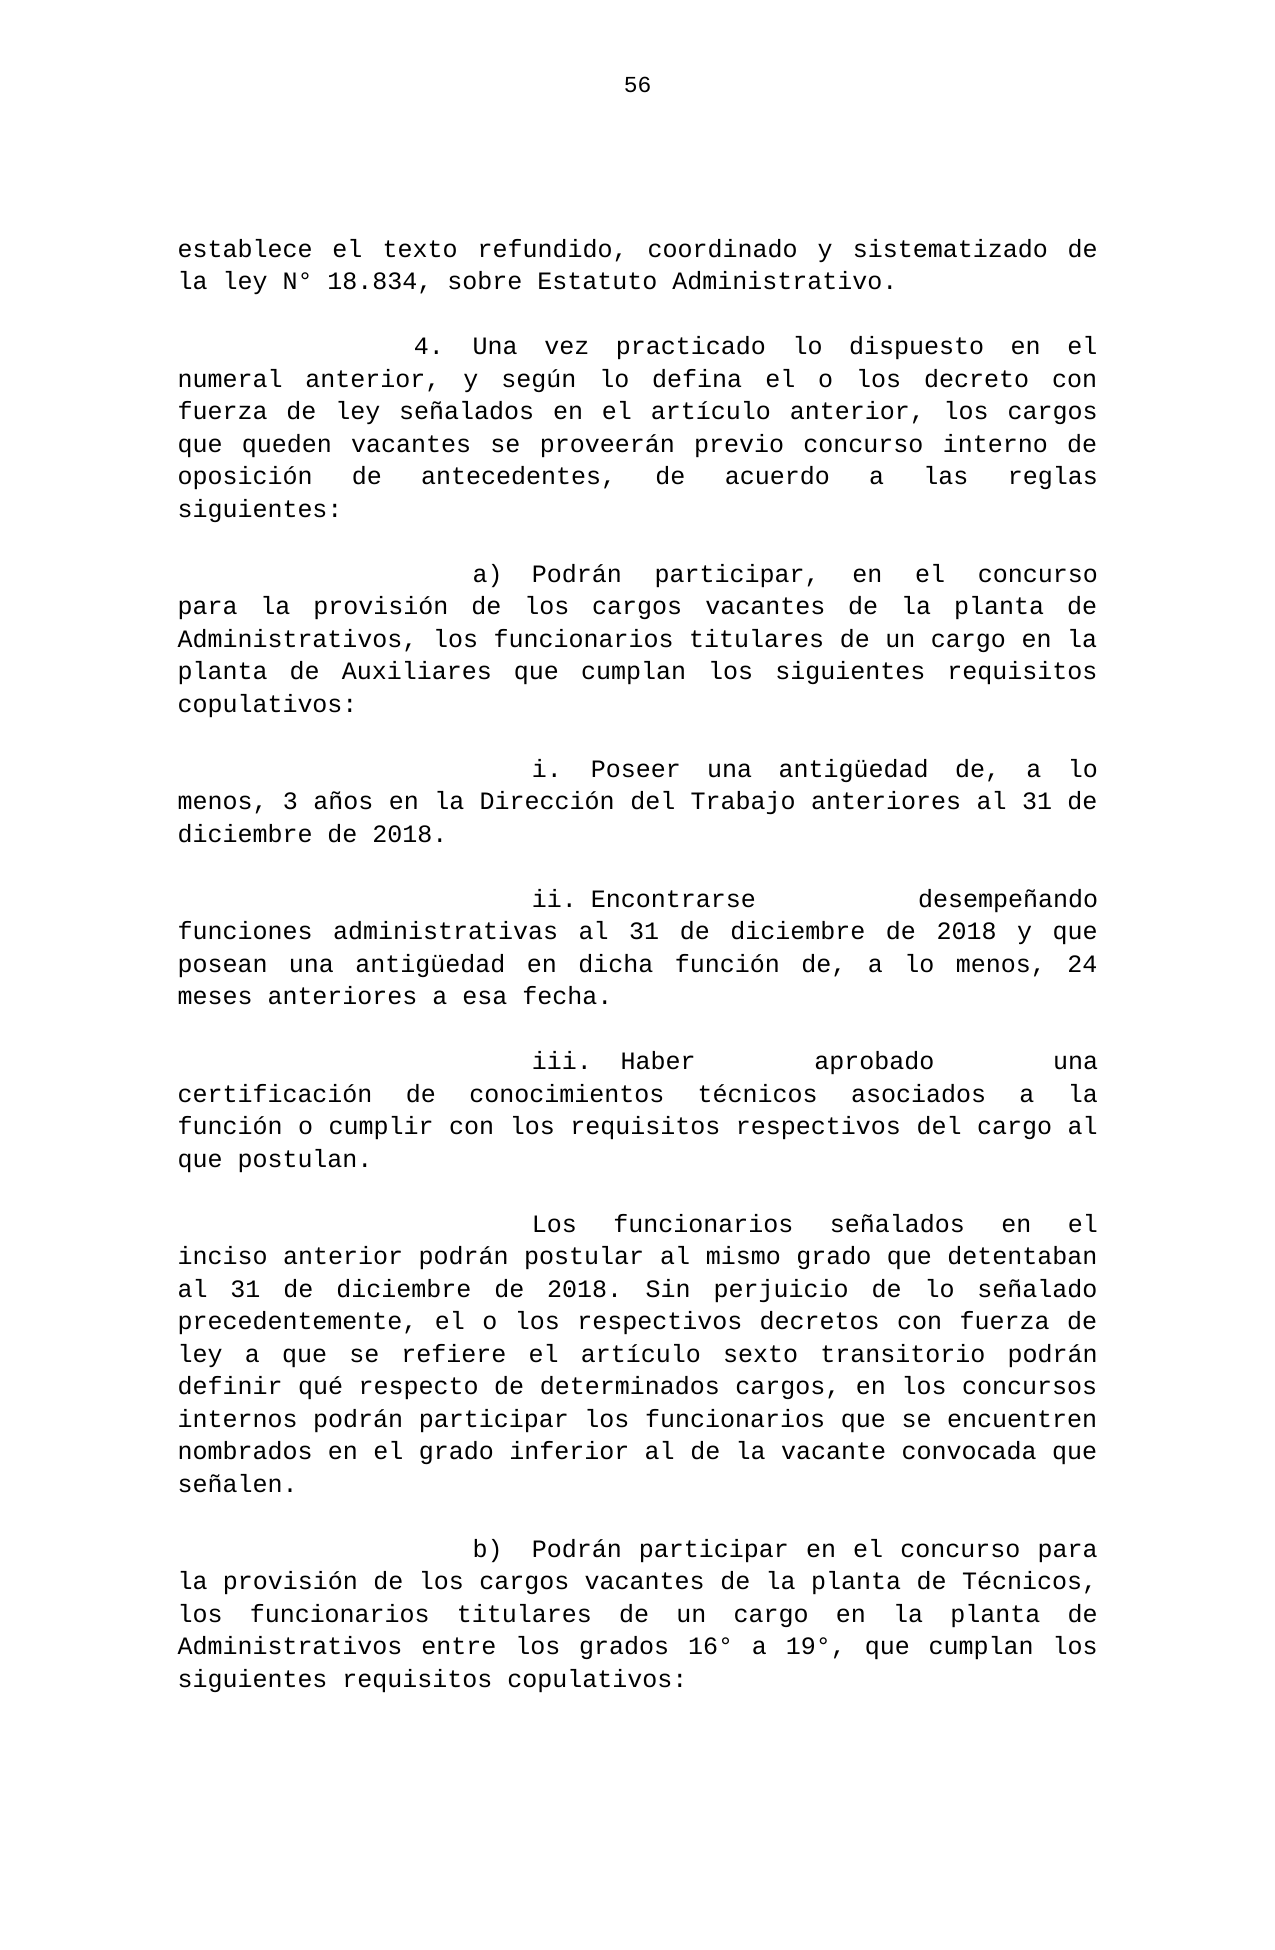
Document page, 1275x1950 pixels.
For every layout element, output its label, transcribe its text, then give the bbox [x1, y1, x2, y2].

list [177, 236, 1098, 297]
list Una vez practicado lo dispuesto en el numeral anterior, y según lo defina el o los decreto con fuerza de ley señalados en el artículo anterior, los cargos que queden vacantes se proveerán previo concurso interno de oposición de antecedentes, de acuerdo a las reglas siguientes: [177, 334, 1098, 524]
text Los funcionarios señalados en el inciso anterior podrán postular al mismo grado que detentaban al 31 de diciembre de 2018. Sin perjuicio de lo señalado precedentemente, el o los respectivos decretos con fuerza de ley a que se refiere el artículo sexto transitorio podrán definir qué respecto de determinados cargos, en los concursos internos podrán participar los funcionarios que se encuentren nombrados en el grado inferior al de la vacante convocada que señalen. [177, 1211, 1098, 1499]
list Podrán participar en el concurso para la provisión de los cargos vacantes de la planta de Técnicos, los funcionarios titulares de un cargo en la planta de Administrativos entre los grados 16° a 19°, que cumplan los siguientes requisitos copulativos: [177, 1536, 1098, 1694]
list Poseer una antigüedad de, a lo menos, 3 años en la Dirección del Trabajo anteriores al 31 de diciembre de 2018. [177, 756, 1098, 849]
list Podrán participar, en el concurso para la provisión de los cargos vacantes de la planta de Administrativos, los funcionarios titulares de un cargo en la planta de Auxiliares que cumplan los siguientes requisitos copulativos: [177, 561, 1098, 719]
list Haber aprobado una certificación de conocimientos técnicos asociados a la función o cumplir con los requisitos respectivos del cargo al que postulan. [177, 1049, 1098, 1174]
list Encontrarse desempeñando funciones administrativas al 31 de diciembre de 2018 y que posean una antigüedad en dicha función de, a lo menos, 24 meses anteriores a esa fecha. [177, 886, 1098, 1012]
